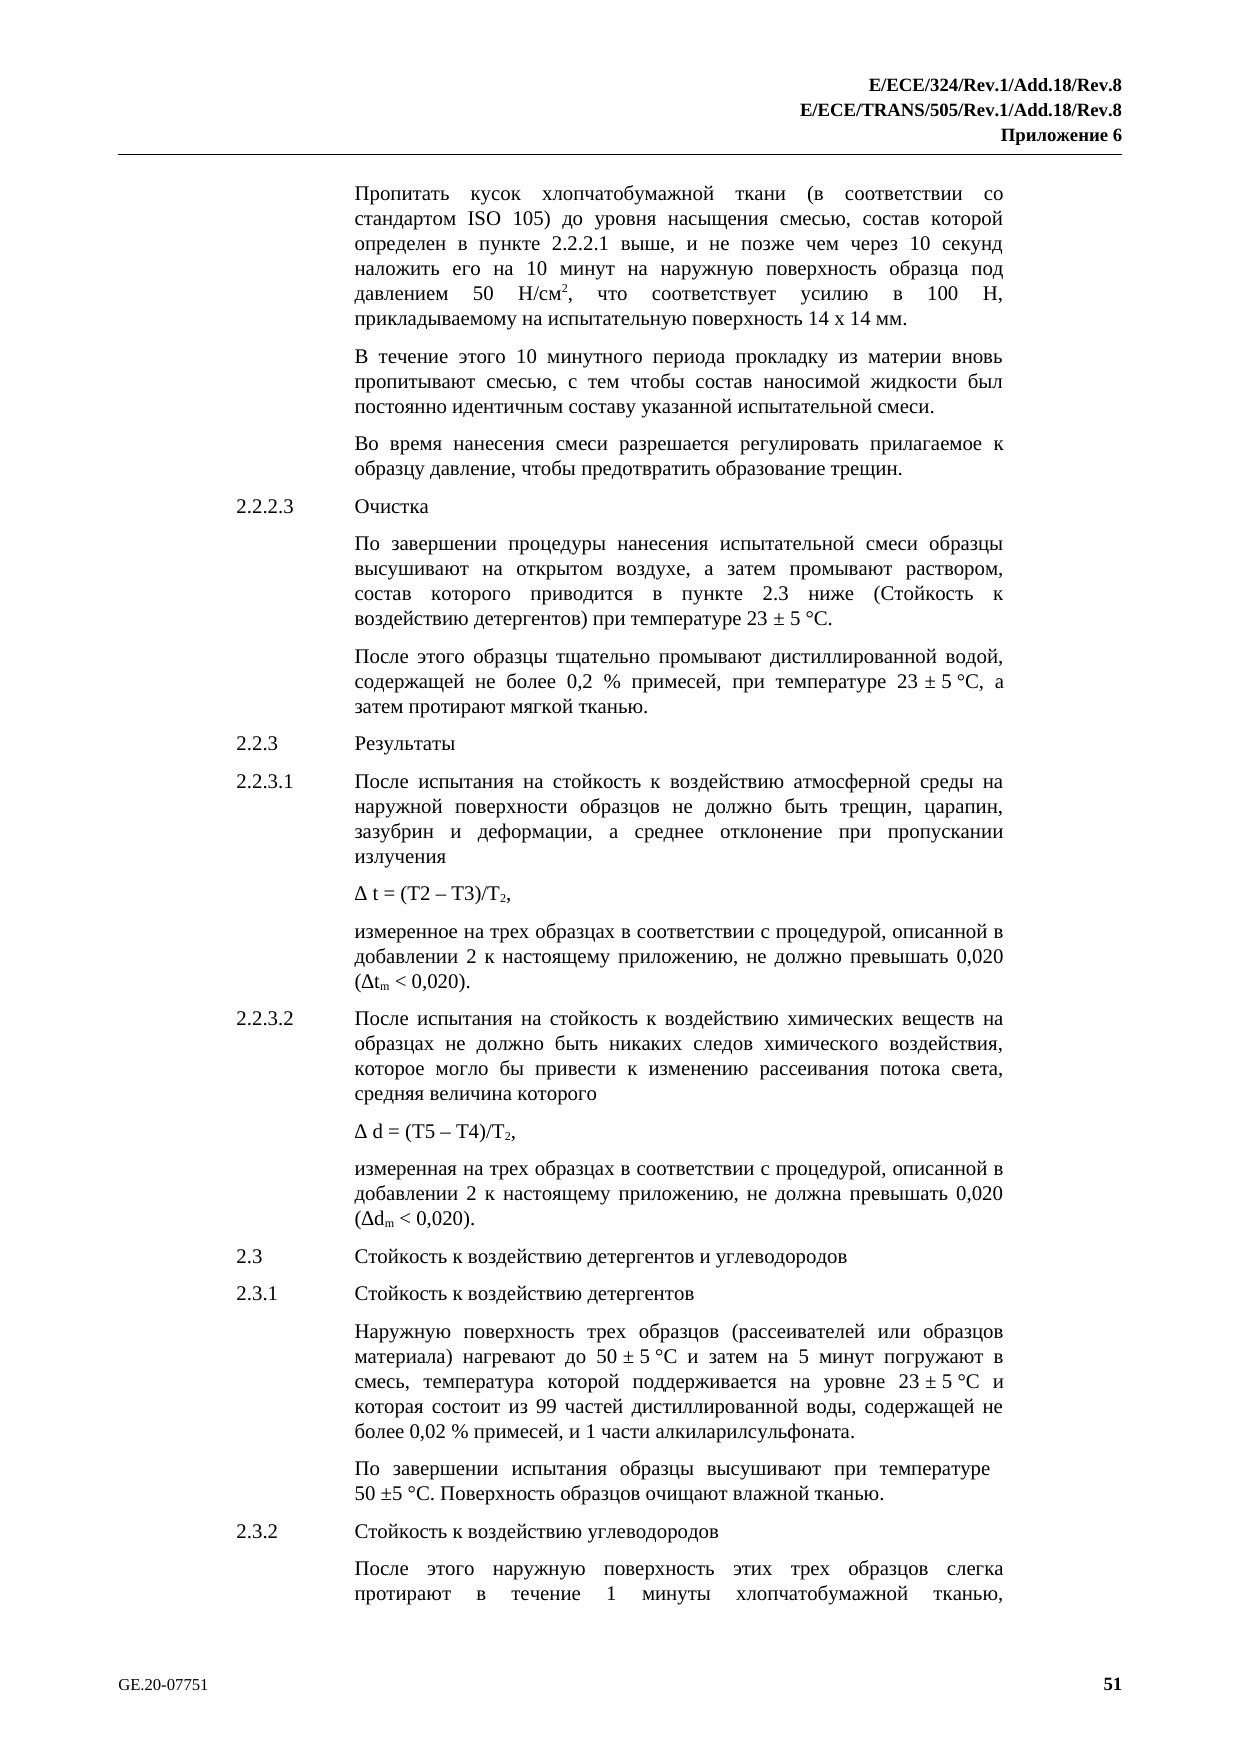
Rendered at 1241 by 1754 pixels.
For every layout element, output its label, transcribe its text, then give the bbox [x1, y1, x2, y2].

text По завершении процедуры нанесения испытательной смеси образцы высушивают на открытом воздухе, а затем промывают раствором, состав которого приводится в пункте 2.3 ниже (Стойкость к воздействию детергентов) при температуре 23 ± 5 °С. [236, 530, 1004, 630]
text ∆ t = (T2 – T3)/T2, [236, 880, 1004, 905]
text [236, 1555, 1004, 1605]
text В течение этого 10 минутного периода прокладку из материи вновь пропитывают смесью, с тем чтобы состав наносимой жидкости был постоянно идентичным составу указанной испытательной смеси. [236, 343, 1004, 418]
text Пропитать кусок хлопчатобумажной ткани (в соответствии со стандартом ISO 105) до уровня насыщения смесью, состав которой определен в пункте 2.2.2.1 выше, и не позже чем через 10 секунд наложить его на 10 минут на наружную поверхность образца под давлением 50 Н/см2, что соответствует усилию в 100 Н, прикладываемому на испытательную поверхность 14 х 14 мм. [236, 180, 1004, 330]
text измеренное на трех образцах в соответствии с процедурой, описанной в добавлении 2 к настоящему приложению, не должно превышать 0,020 (∆tm < 0,020). [236, 918, 1004, 993]
text 2.3.2 Стойкость к воздействию углеводородов [236, 1518, 1004, 1543]
text измеренная на трех образцах в соответствии с процедурой, описанной в добавлении 2 к настоящему приложению, не должна превышать 0,020 (∆dm < 0,020). [236, 1155, 1004, 1230]
text 2.2.2.3 Очистка [236, 493, 1004, 518]
text По завершении испытания образцы высушивают при температуре 50 ±5 °С. Поверхность образцов очищают влажной тканью. [236, 1455, 1004, 1505]
text 2.3.1 Стойкость к воздействию детергентов [236, 1280, 1004, 1305]
text 2.2.3.2 После испытания на стойкость к воздействию химических веществ на образцах не должно быть никаких следов химического воздействия, которое могло бы привести к изменению рассеивания потока света, средняя величина которого [236, 1005, 1004, 1105]
text ∆ d = (T5 – T4)/T2, [236, 1118, 1004, 1143]
text После этого образцы тщательно промывают дистиллированной водой, содержащей не более 0,2 % примесей, при температуре 23 ± 5 °С, а затем протирают мягкой тканью. [236, 643, 1004, 718]
text Наружную поверхность трех образцов (рассеивателей или образцов материала) нагревают до 50 ± 5 °С и затем на 5 минут погружают в смесь, температура которой поддерживается на уровне 23 ± 5 °С и которая состоит из 99 частей дистиллированной воды, содержащей не более 0,02 % примесей, и 1 части алкиларилсульфоната. [236, 1318, 1004, 1443]
text 2.3 Стойкость к воздействию детергентов и углеводородов [236, 1243, 1004, 1268]
text 2.2.3 Результаты [236, 730, 1004, 755]
text 2.2.3.1 После испытания на стойкость к воздействию атмосферной среды на наружной поверхности образцов не должно быть трещин, царапин, зазубрин и деформации, а среднее отклонение при пропускании излучения [236, 768, 1004, 868]
text Во время нанесения смеси разрешается регулировать прилагаемое к образцу давление, чтобы предотвратить образование трещин. [236, 430, 1004, 480]
